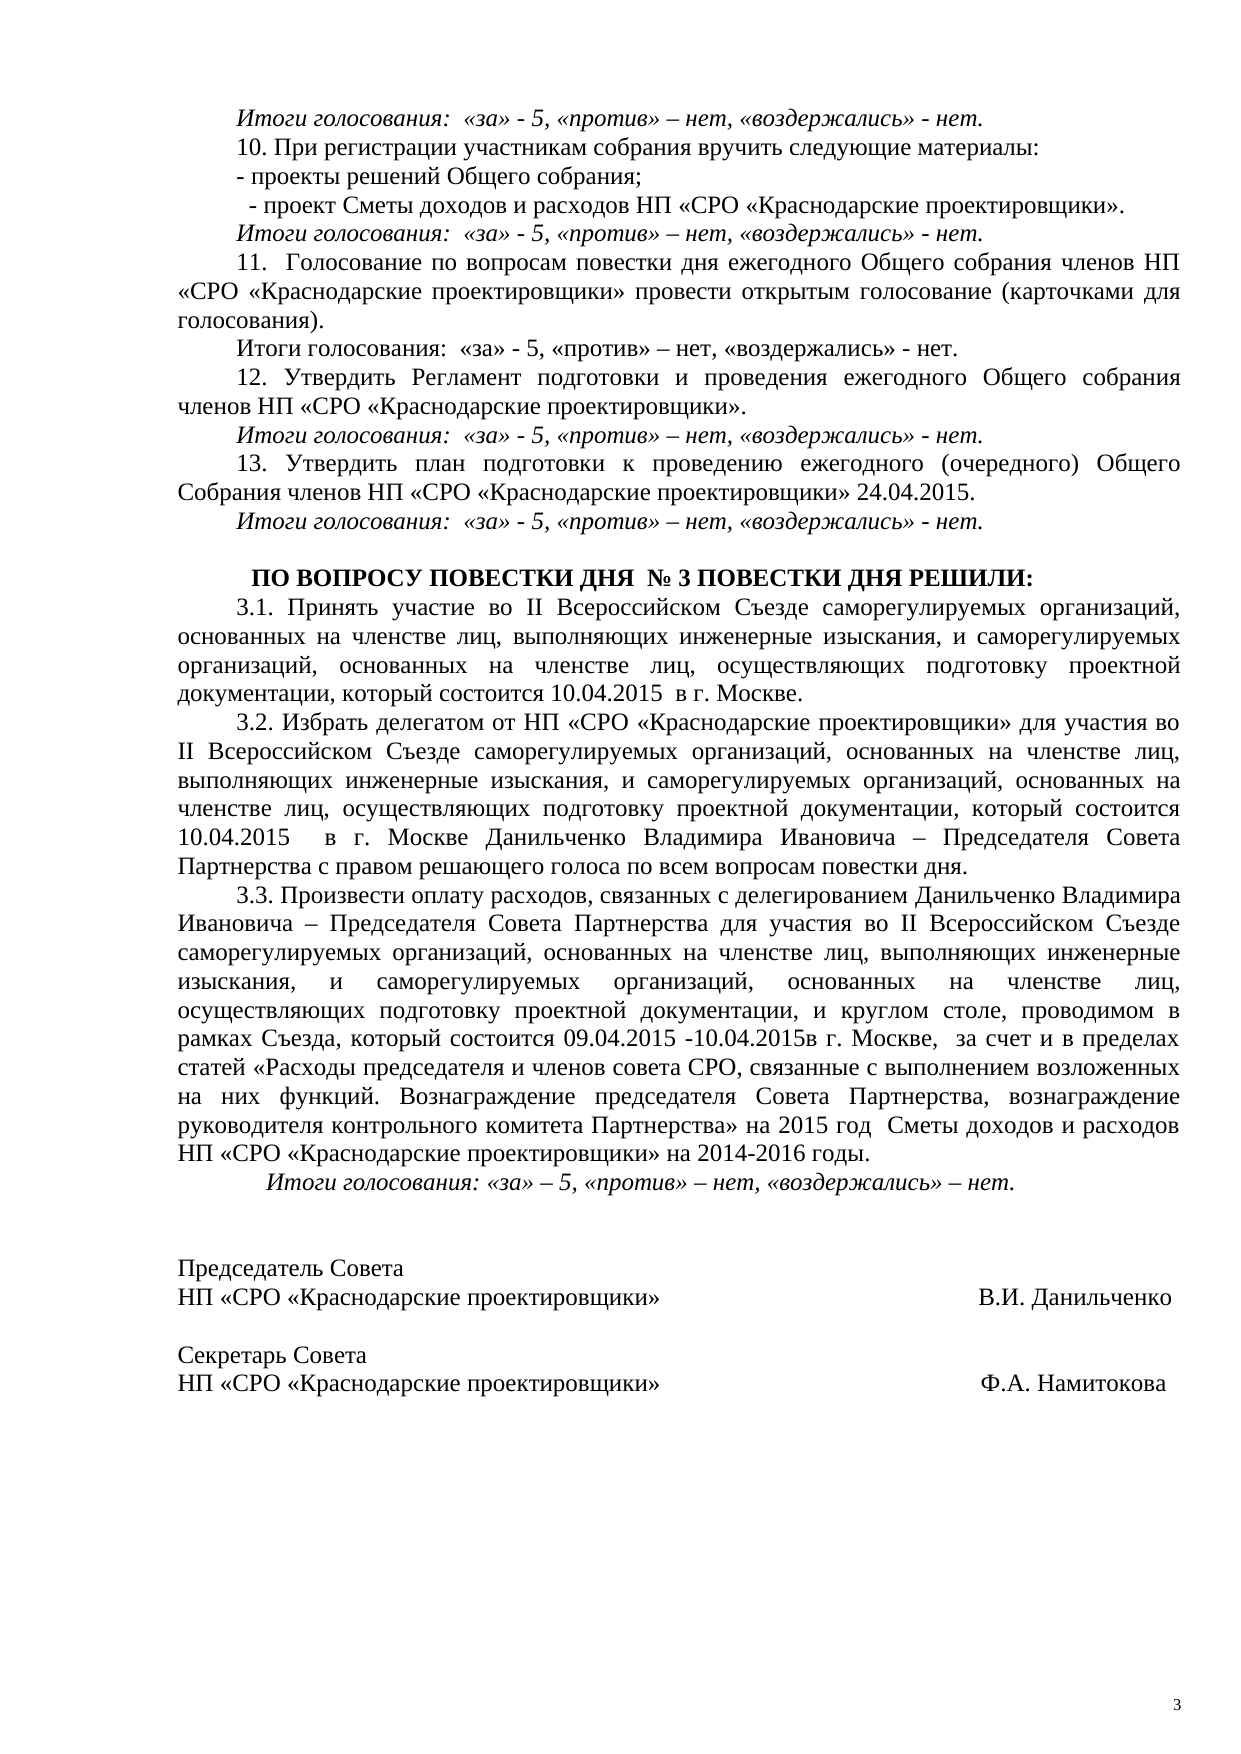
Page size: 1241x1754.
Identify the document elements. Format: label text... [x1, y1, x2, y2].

text 12. Утвердить Регламент подготовки и проведения ежегодного Общего собрания членов НП «СРО «Краснодарские проектировщики». [177, 362, 1181, 420]
text Итоги голосования: «за» – 5, «против» – нет, «воздержались» – нет. [266, 1167, 1181, 1196]
text 3.1. Принять участие во II Всероссийском Съезде саморегулируемых организаций, основанных на членстве лиц, выполняющих инженерные изыскания, и саморегулируемых организаций, основанных на членстве лиц, осуществляющих подготовку проектной документации, который состоится 10.04.2015 в г. Москве. [177, 592, 1181, 707]
text Итоги голосования: «за» - 5, «против» – нет, «воздержались» - нет. [177, 218, 1181, 247]
text Итоги голосования: «за» - 5, «против» – нет, «воздержались» - нет. [177, 420, 1181, 448]
text Секретарь Совета [177, 1340, 1181, 1368]
text 10. При регистрации участникам собрания вручить следующие материалы: [177, 132, 1181, 161]
text 3.3. Произвести оплату расходов, связанных с делегированием Данильченко Владимира Ивановича – Председателя Совета Партнерства для участия во II Всероссийском Съезде саморегулируемых организаций, основанных на членстве лиц, выполняющих инженерные изыскания, и саморегулируемых организаций, основанных на членстве лиц, осуществляющих подготовку проектной документации, и круглом столе, проводимом в рамках Съезда, который состоится 09.04.2015 -10.04.2015в г. Москве, за счет и в пределах статей «Расходы председателя и членов совета СРО, связанные с выполнением возложенных на них функций. Вознаграждение председателя Совета Партнерства, вознаграждение руководителя контрольного комитета Партнерства» на 2015 год Сметы доходов и расходов НП «СРО «Краснодарские проектировщики» на 2014-2016 годы. [177, 880, 1181, 1167]
text Итоги голосования: «за» - 5, «против» – нет, «воздержались» - нет. [177, 333, 1181, 362]
text 11. Голосование по вопросам повестки дня ежегодного Общего собрания членов НП «СРО «Краснодарские проектировщики» провести открытым голосование (карточками для голосования). [177, 247, 1181, 333]
text - проект Сметы доходов и расходов НП «СРО «Краснодарские проектировщики». [177, 190, 1181, 218]
text НП «СРО «Краснодарские проектировщики» Ф.А. Намитокова [177, 1368, 1181, 1397]
text Председатель Совета [177, 1253, 1181, 1282]
text Итоги голосования: «за» - 5, «против» – нет, «воздержались» - нет. [177, 506, 1181, 535]
text 13. Утвердить план подготовки к проведению ежегодного (очередного) Общего Собрания членов НП «СРО «Краснодарские проектировщики» 24.04.2015. [177, 448, 1181, 506]
text НП «СРО «Краснодарские проектировщики» В.И. Данильченко [177, 1282, 1181, 1311]
text - проекты решений Общего собрания; [177, 161, 1181, 190]
text Итоги голосования: «за» - 5, «против» – нет, «воздержались» - нет. [177, 103, 1181, 132]
text ПО ВОПРОСУ ПОВЕСТКИ ДНЯ № 3 ПОВЕСТКИ ДНЯ РЕШИЛИ: [177, 563, 1181, 592]
text 3.2. Избрать делегатом от НП «СРО «Краснодарские проектировщики» для участия во II Всероссийском Съезде саморегулируемых организаций, основанных на членстве лиц, выполняющих инженерные изыскания, и саморегулируемых организаций, основанных на членстве лиц, осуществляющих подготовку проектной документации, который состоится 10.04.2015 в г. Москве Данильченко Владимира Ивановича – Председателя Совета Партнерства с правом решающего голоса по всем вопросам повестки дня. [177, 707, 1181, 880]
